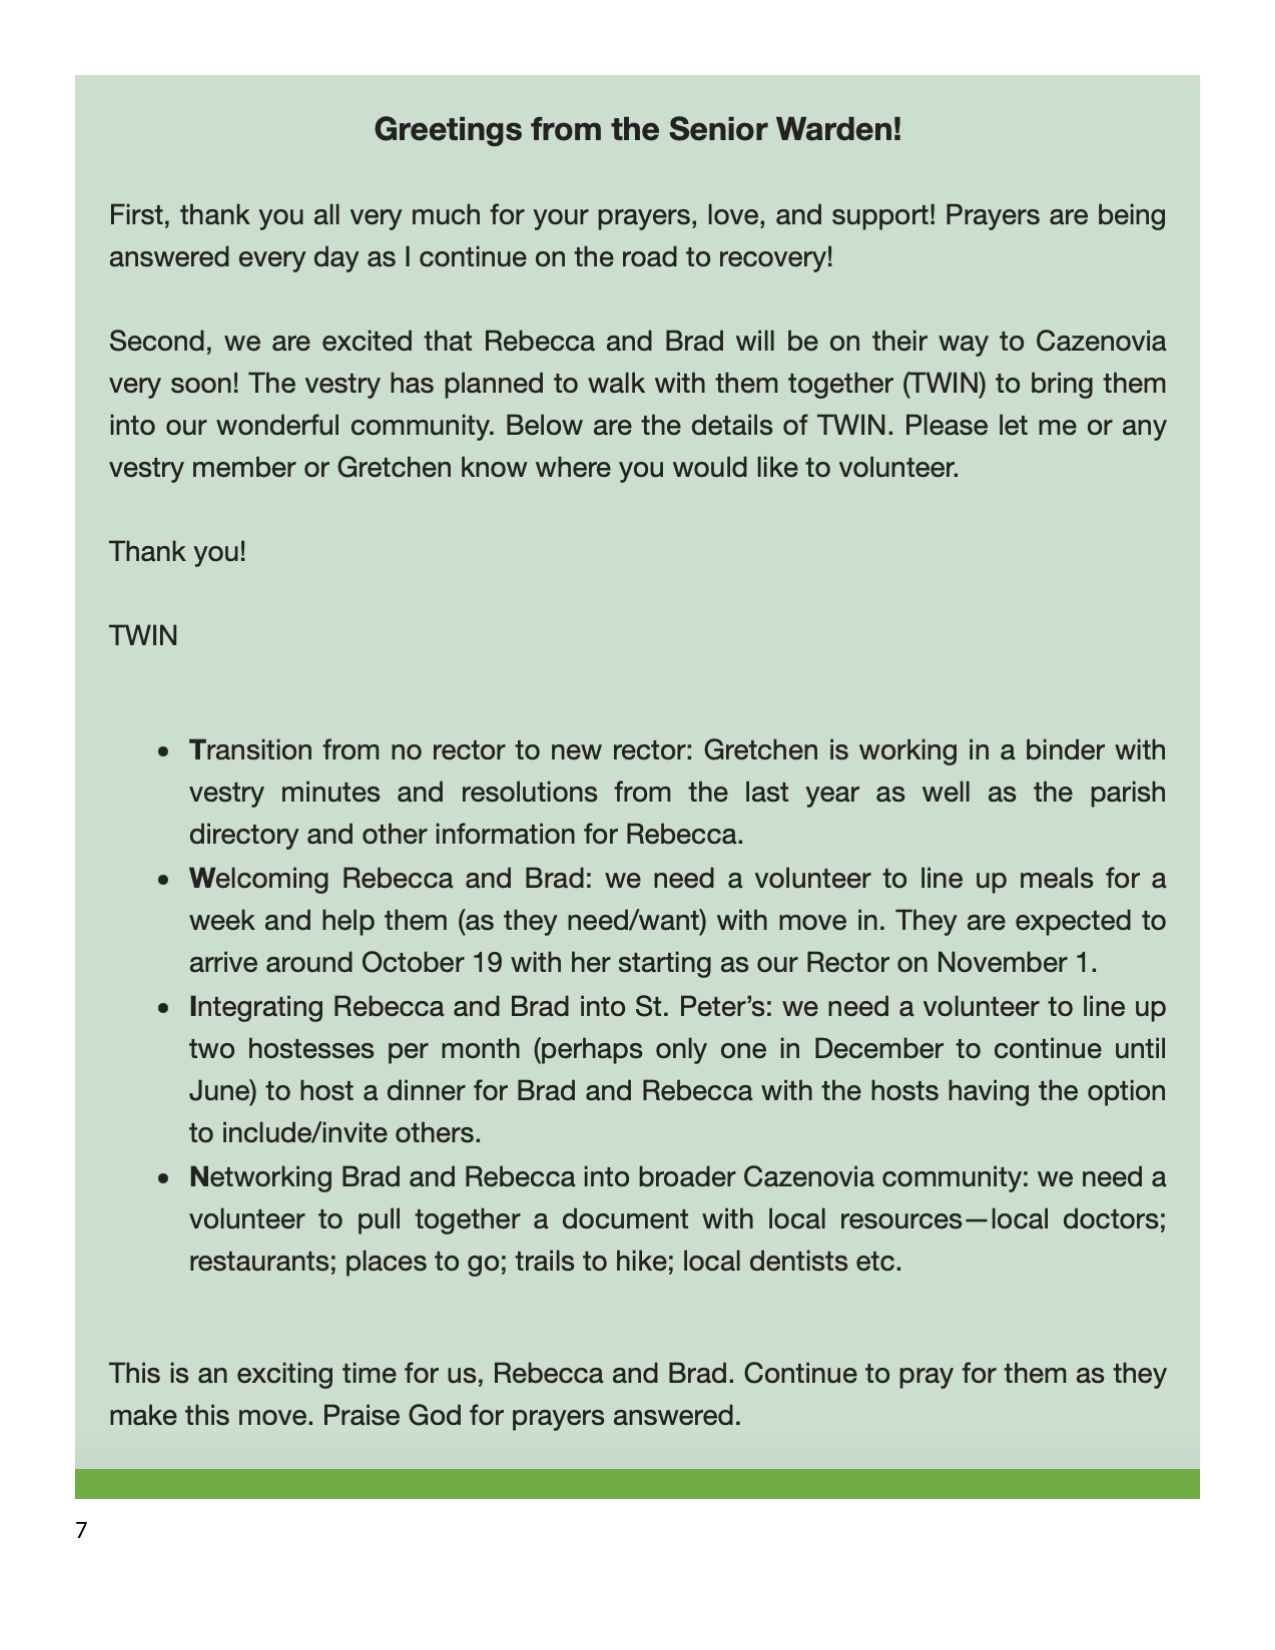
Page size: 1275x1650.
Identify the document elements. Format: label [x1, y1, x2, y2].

picture [75, 75, 1200, 1469]
